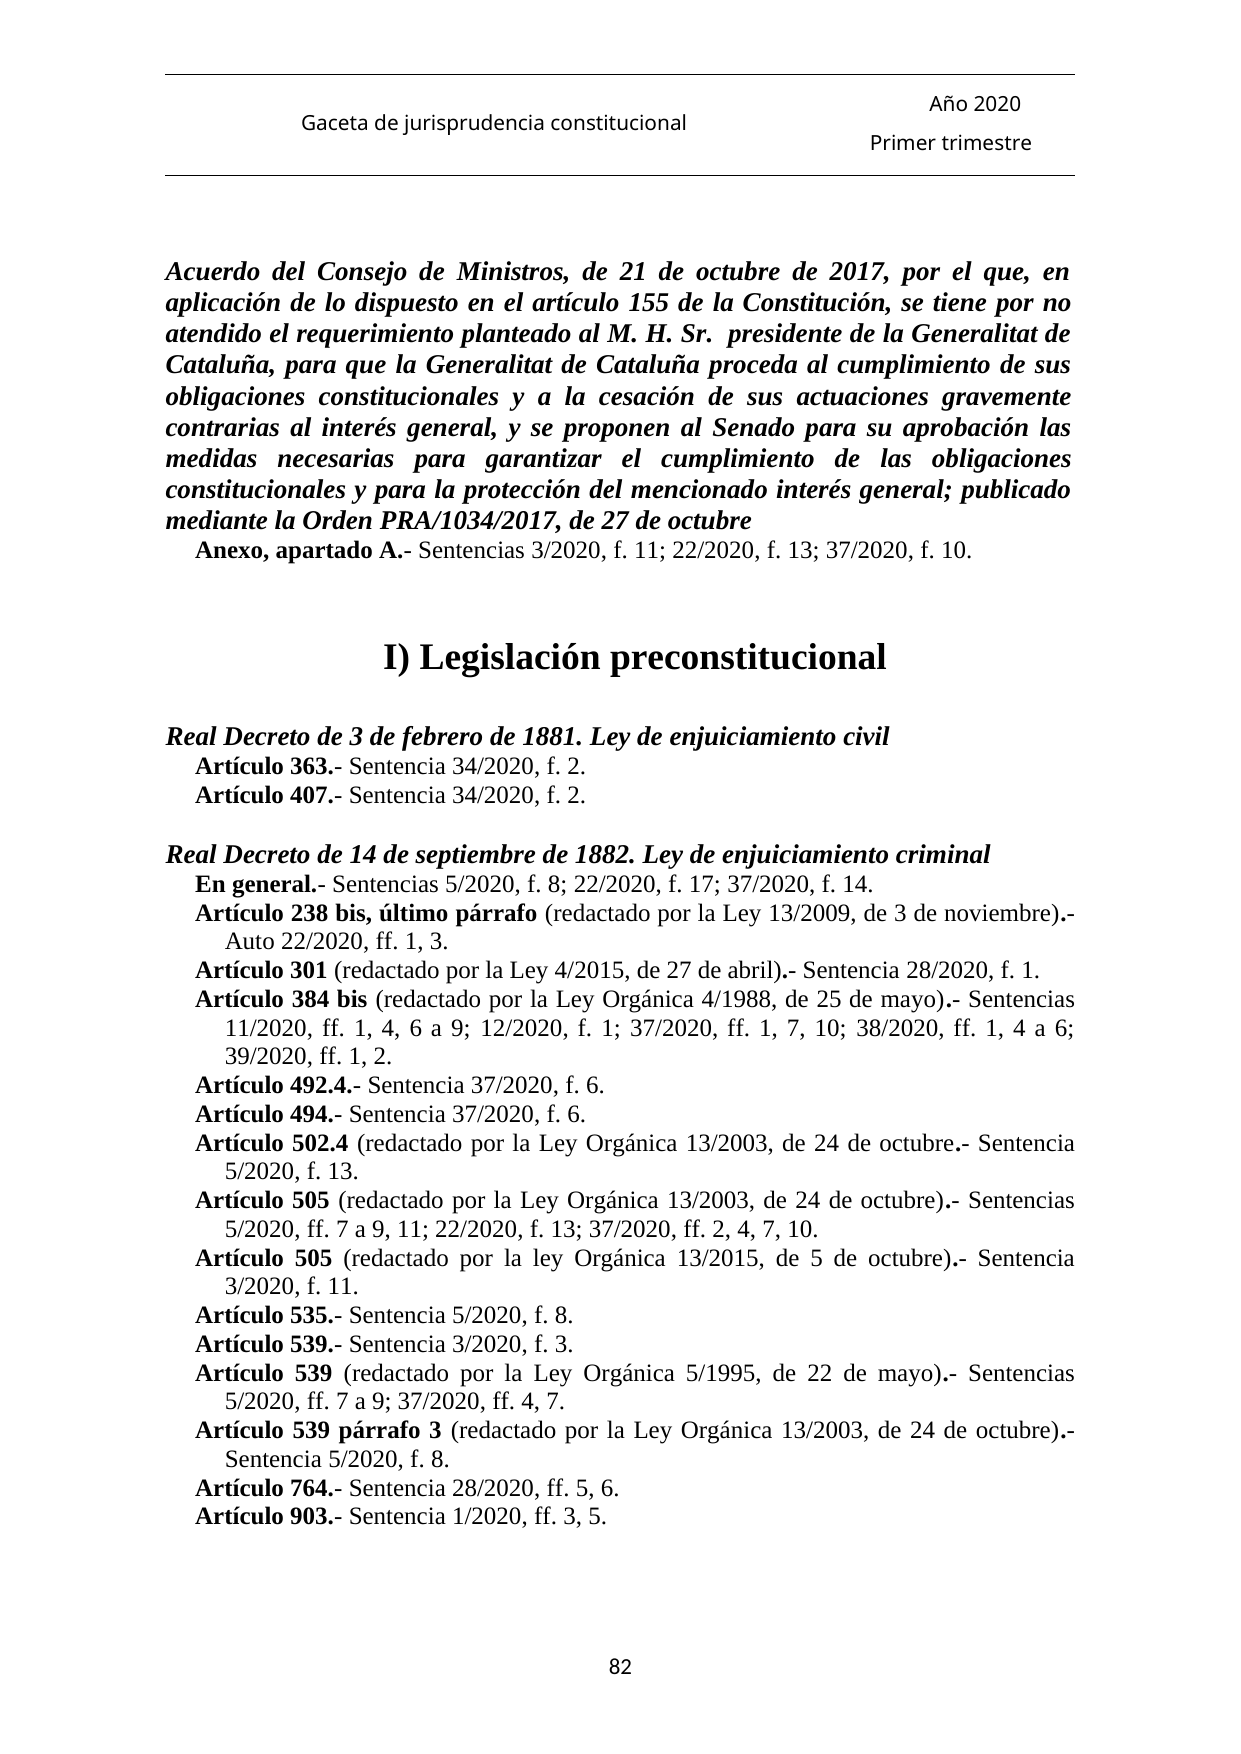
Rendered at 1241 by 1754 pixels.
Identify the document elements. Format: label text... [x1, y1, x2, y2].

text Artículo 539 (redactado por la Ley Orgánica 5/1995, de 22 de mayo).- Sentencias 5/2020, ff. 7 a 9; 37/2020, ff. 4, 7. [195, 1358, 1075, 1415]
text I) Legislación preconstitucional [165, 634, 1075, 677]
text Artículo 407.- Sentencia 34/2020, f. 2. [195, 780, 1075, 809]
text Artículo 539 párrafo 3 (redactado por la Ley Orgánica 13/2003, de 24 de octubre).- Sentencia 5/2020, f. 8. [195, 1415, 1075, 1473]
text Artículo 505 (redactado por la ley Orgánica 13/2015, de 5 de octubre).- Sentencia 3/2020, f. 11. [195, 1243, 1075, 1300]
text Artículo 384 bis (redactado por la Ley Orgánica 4/1988, de 25 de mayo).- Sentencias 11/2020, ff. 1, 4, 6 a 9; 12/2020, f. 1; 37/2020, ff. 1, 7, 10; 38/2020, ff. 1, 4 a 6; 39/2020, ff. 1, 2. [195, 984, 1075, 1070]
text Artículo 903.- Sentencia 1/2020, ff. 3, 5. [195, 1501, 1075, 1530]
text Artículo 502.4 (redactado por la Ley Orgánica 13/2003, de 24 de octubre.- Sentencia 5/2020, f. 13. [195, 1128, 1075, 1185]
text Real Decreto de 3 de febrero de 1881. Ley de enjuiciamiento civil [165, 720, 1075, 751]
text Real Decreto de 14 de septiembre de 1882. Ley de enjuiciamiento criminal [165, 838, 1075, 869]
text Acuerdo del Consejo de Ministros, de 21 de octubre de 2017, por el que, en aplicación de lo dispuesto en el artículo 155 de la Constitución, se tiene por no atendido el requerimiento planteado al M. H. Sr. presidente de la Generalitat de Cataluña, para que la Generalitat de Cataluña proceda al cumplimiento de sus obligaciones constitucionales y a la cesación de sus actuaciones gravemente contrarias al interés general, y se proponen al Senado para su aprobación las medidas necesarias para garantizar el cumplimiento de las obligaciones constitucionales y para la protección del mencionado interés general; publicado mediante la Orden PRA/1034/2017, de 27 de octubre [165, 255, 1075, 535]
text Artículo 492.4.- Sentencia 37/2020, f. 6. [195, 1070, 1075, 1099]
text Artículo 764.- Sentencia 28/2020, ff. 5, 6. [195, 1473, 1075, 1501]
text Artículo 539.- Sentencia 3/2020, f. 3. [195, 1329, 1075, 1358]
text Artículo 505 (redactado por la Ley Orgánica 13/2003, de 24 de octubre).- Sentencias 5/2020, ff. 7 a 9, 11; 22/2020, f. 13; 37/2020, ff. 2, 4, 7, 10. [195, 1185, 1075, 1243]
text Anexo, apartado A.- Sentencias 3/2020, f. 11; 22/2020, f. 13; 37/2020, f. 10. [195, 535, 1075, 564]
text Artículo 238 bis, último párrafo (redactado por la Ley 13/2009, de 3 de noviembre).- Auto 22/2020, ff. 1, 3. [195, 898, 1075, 955]
text Artículo 535.- Sentencia 5/2020, f. 8. [195, 1300, 1075, 1329]
text Artículo 494.- Sentencia 37/2020, f. 6. [195, 1099, 1075, 1128]
text Artículo 363.- Sentencia 34/2020, f. 2. [195, 751, 1075, 780]
text En general.- Sentencias 5/2020, f. 8; 22/2020, f. 17; 37/2020, f. 14. [195, 869, 1075, 898]
text Artículo 301 (redactado por la Ley 4/2015, de 27 de abril).- Sentencia 28/2020, f. 1. [195, 955, 1075, 984]
